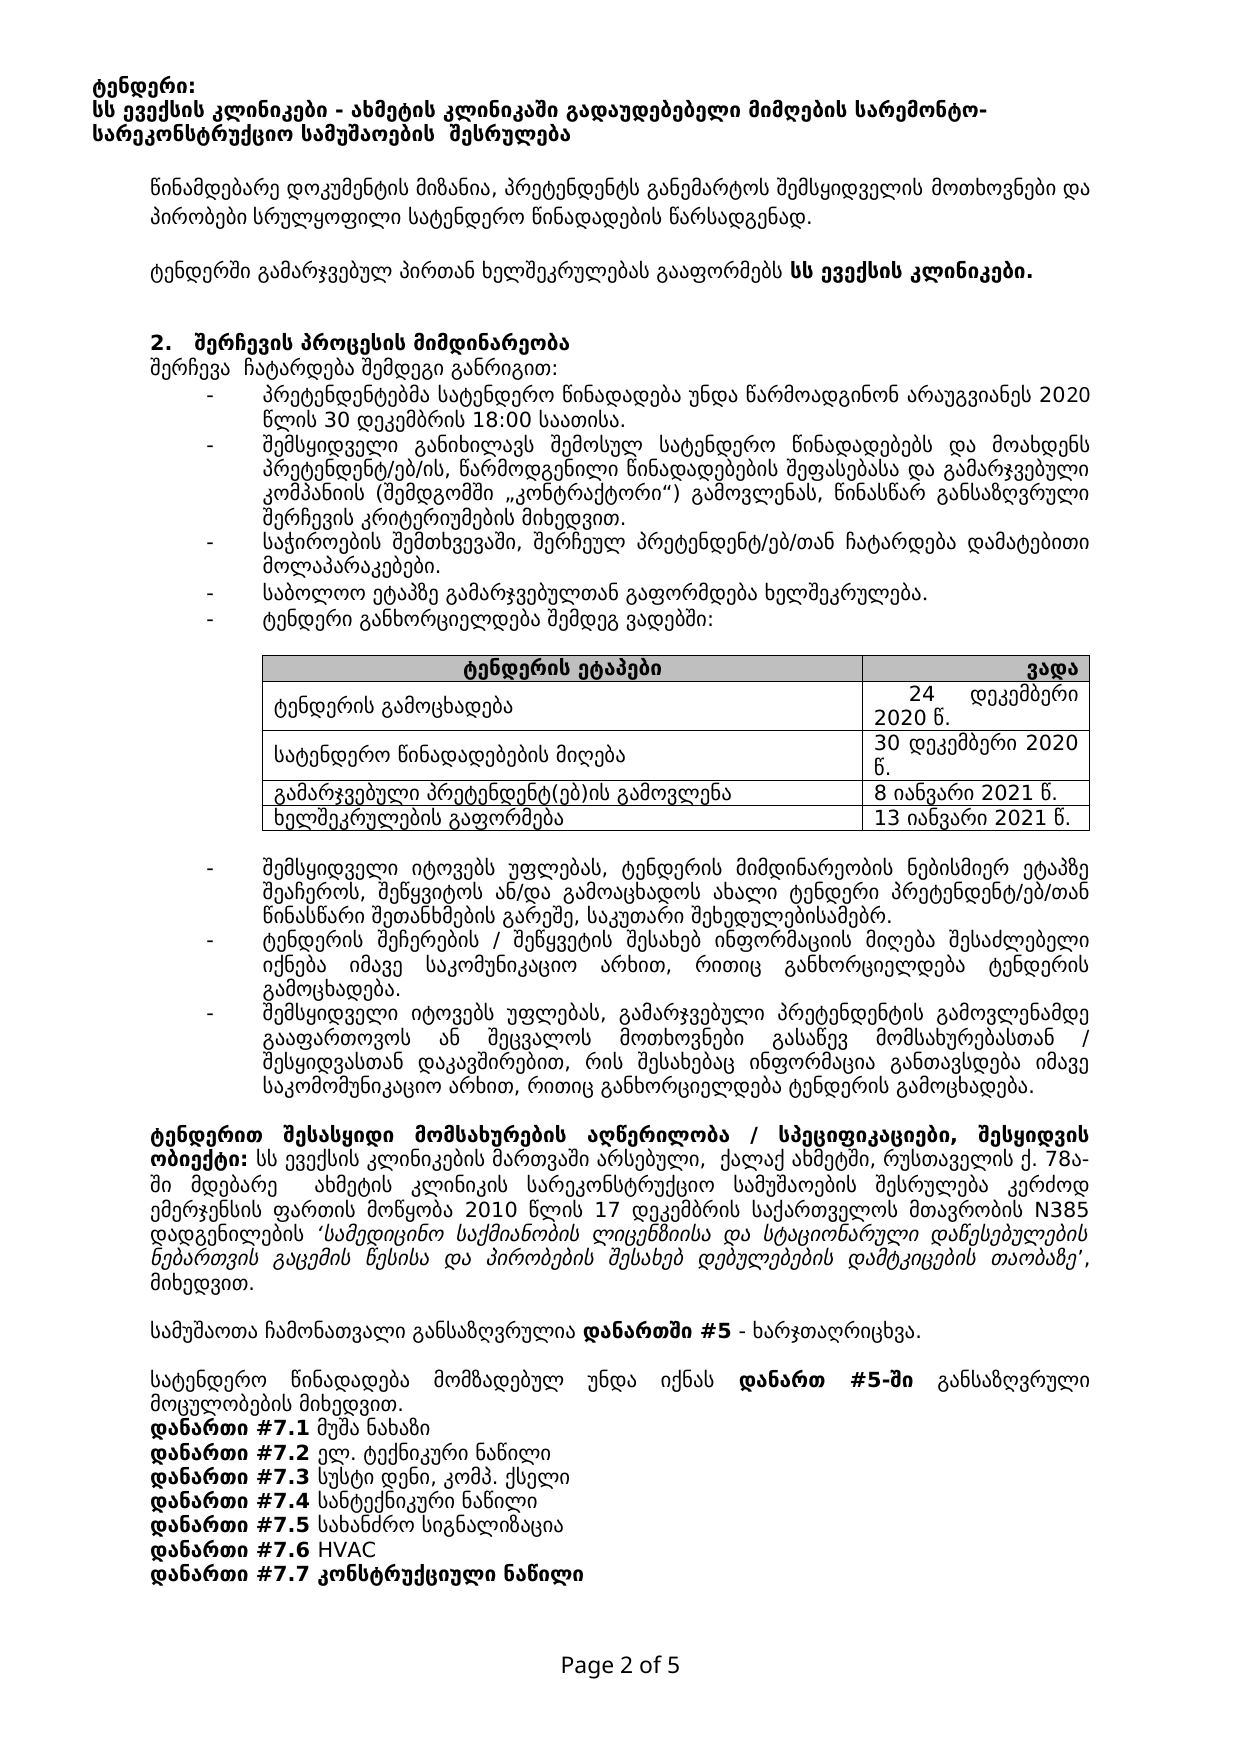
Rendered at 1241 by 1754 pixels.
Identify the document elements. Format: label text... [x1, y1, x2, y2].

text დანართი #7.7 კონსტრუქციული ნაწილი [150, 1562, 1090, 1586]
list პრეტენდენტებმა სატენდერო წინადადება უნდა წარმოადგინონ არაუგვიანეს 2020 წლის 30 დეკემბრის 18:00 საათისა. [206, 380, 1090, 433]
list შერჩევის პროცესის მიმდინარეობა [150, 331, 1090, 356]
text დანართი #7.2 ელ. ტექნიკური ნაწილი [150, 1441, 1090, 1465]
list შემსყიდველი იტოვებს უფლებას, ტენდერის მიმდინარეობის ნებისმიერ ეტაპზე შეაჩეროს, შეწყვიტოს ან/და გამოაცხადოს ახალი ტენდერი პრეტენდენტ/ებ/თან წინასწარი შეთანხმების გარეშე, საკუთარი შეხედულებისამებრ. [206, 856, 1090, 928]
text ტენდერით შესასყიდი მომსახურების აღწერილობა / სპეციფიკაციები, შესყიდვის ობიექტი: სს ევექსის კლინიკების მართვაში არსებული, ქალაქ ახმეტში, რუსთაველის ქ. 78ა-ში მდებარე ახმეტის კლინიკის სარეკონსტრუქციო სამუშაოების შესრულება კერძოდ ემერჯენსის ფართის მოწყობა 2010 წლის 17 დეკემბრის საქართველოს მთავრობის N385 დადგენილების ‘სამედიცინო საქმიანობის ლიცენზიისა და სტაციონარული დაწესებულების ნებართვის გაცემის წესისა და პირობების შესახებ დებულებების დამტკიცების თაობაზე’, მიხედვით. [150, 1123, 1090, 1295]
list შემსყიდველი განიხილავს შემოსულ სატენდერო წინადადებებს და მოახდენს პრეტენდენტ/ებ/ის, წარმოდგენილი წინადადებების შეფასებასა და გამარჯვებული კომპანიის (შემდგომში „კონტრაქტორი“) გამოვლენას, წინასწარ განსაზღვრული შერჩევის კრიტერიუმების მიხედვით. [206, 433, 1090, 530]
text დანართი #7.6 HVAC [150, 1538, 1090, 1562]
table_cell 24 დეკემბერი 2020 წ. [863, 682, 1089, 730]
text სამუშაოთა ჩამონათვალი განსაზღვრულია დანართში #5 - ხარჯთაღრიცხვა. [150, 1319, 1090, 1343]
text დანართი #7.3 სუსტი დენი, კომპ. ქსელი [150, 1465, 1090, 1489]
text დანართი #7.1 მუშა ნახაზი [150, 1416, 1090, 1441]
list ტენდერი განხორციელდება შემდეგ ვადებში: [206, 607, 1090, 631]
table_cell 8 იანვარი 2021 წ. [863, 781, 1089, 805]
text დანართი #7.4 სანტექნიკური ნაწილი [150, 1489, 1090, 1513]
table_header ტენდერის ეტაპები [263, 656, 862, 681]
text სატენდერო წინადადება მომზადებულ უნდა იქნას დანართ #5-ში განსაზღვრული მოცულობების მიხედვით. [150, 1368, 1090, 1416]
text წინამდებარე დოკუმენტის მიზანია, პრეტენდენტს განემარტოს შემსყიდველის მოთხოვნები და პირობები სრულყოფილი სატენდერო წინადადების წარსადგენად. [150, 173, 1090, 230]
table_cell ტენდერის გამოცხადება [263, 682, 862, 730]
table_header ვადა [863, 656, 1089, 681]
table_cell 13 იანვარი 2021 წ. [863, 806, 1089, 830]
list საბოლოო ეტაპზე გამარჯვებულთან გაფორმდება ხელშეკრულება. [206, 578, 1090, 607]
text დანართი #7.5 სახანძრო სიგნალიზაცია [150, 1513, 1090, 1538]
table_cell სატენდერო წინადადებების მიღება [263, 731, 862, 780]
text შერჩევა ჩატარდება შემდეგი განრიგით: [150, 356, 1090, 380]
table_cell ხელშეკრულების გაფორმება [263, 806, 862, 830]
table_cell გამარჯვებული პრეტენდენტ(ებ)ის გამოვლენა [263, 781, 862, 805]
list ტენდერის შეჩერების / შეწყვეტის შესახებ ინფორმაციის მიღება შესაძლებელი იქნება იმავე საკომუნიკაციო არხით, რითიც განხორციელდება ტენდერის გამოცხადება. [206, 928, 1090, 1001]
list შემსყიდველი იტოვებს უფლებას, გამარჯვებული პრეტენდენტის გამოვლენამდე გააფართოვოს ან შეცვალოს მოთხოვნები გასაწევ მომსახურებასთან / შესყიდვასთან დაკავშირებით, რის შესახებაც ინფორმაცია განთავსდება იმავე საკომომუნიკაციო არხით, რითიც განხორციელდება ტენდერის გამოცხადება. [206, 1001, 1090, 1098]
text ტენდერში გამარჯვებულ პირთან ხელშეკრულებას გააფორმებს სს ევექსის კლინიკები. [150, 259, 1090, 283]
list საჭიროების შემთხვევაში, შერჩეულ პრეტენდენტ/ებ/თან ჩატარდება დამატებითი მოლაპარაკებები. [206, 530, 1090, 578]
table_cell 30 დეკემბერი 2020 წ. [863, 731, 1089, 780]
